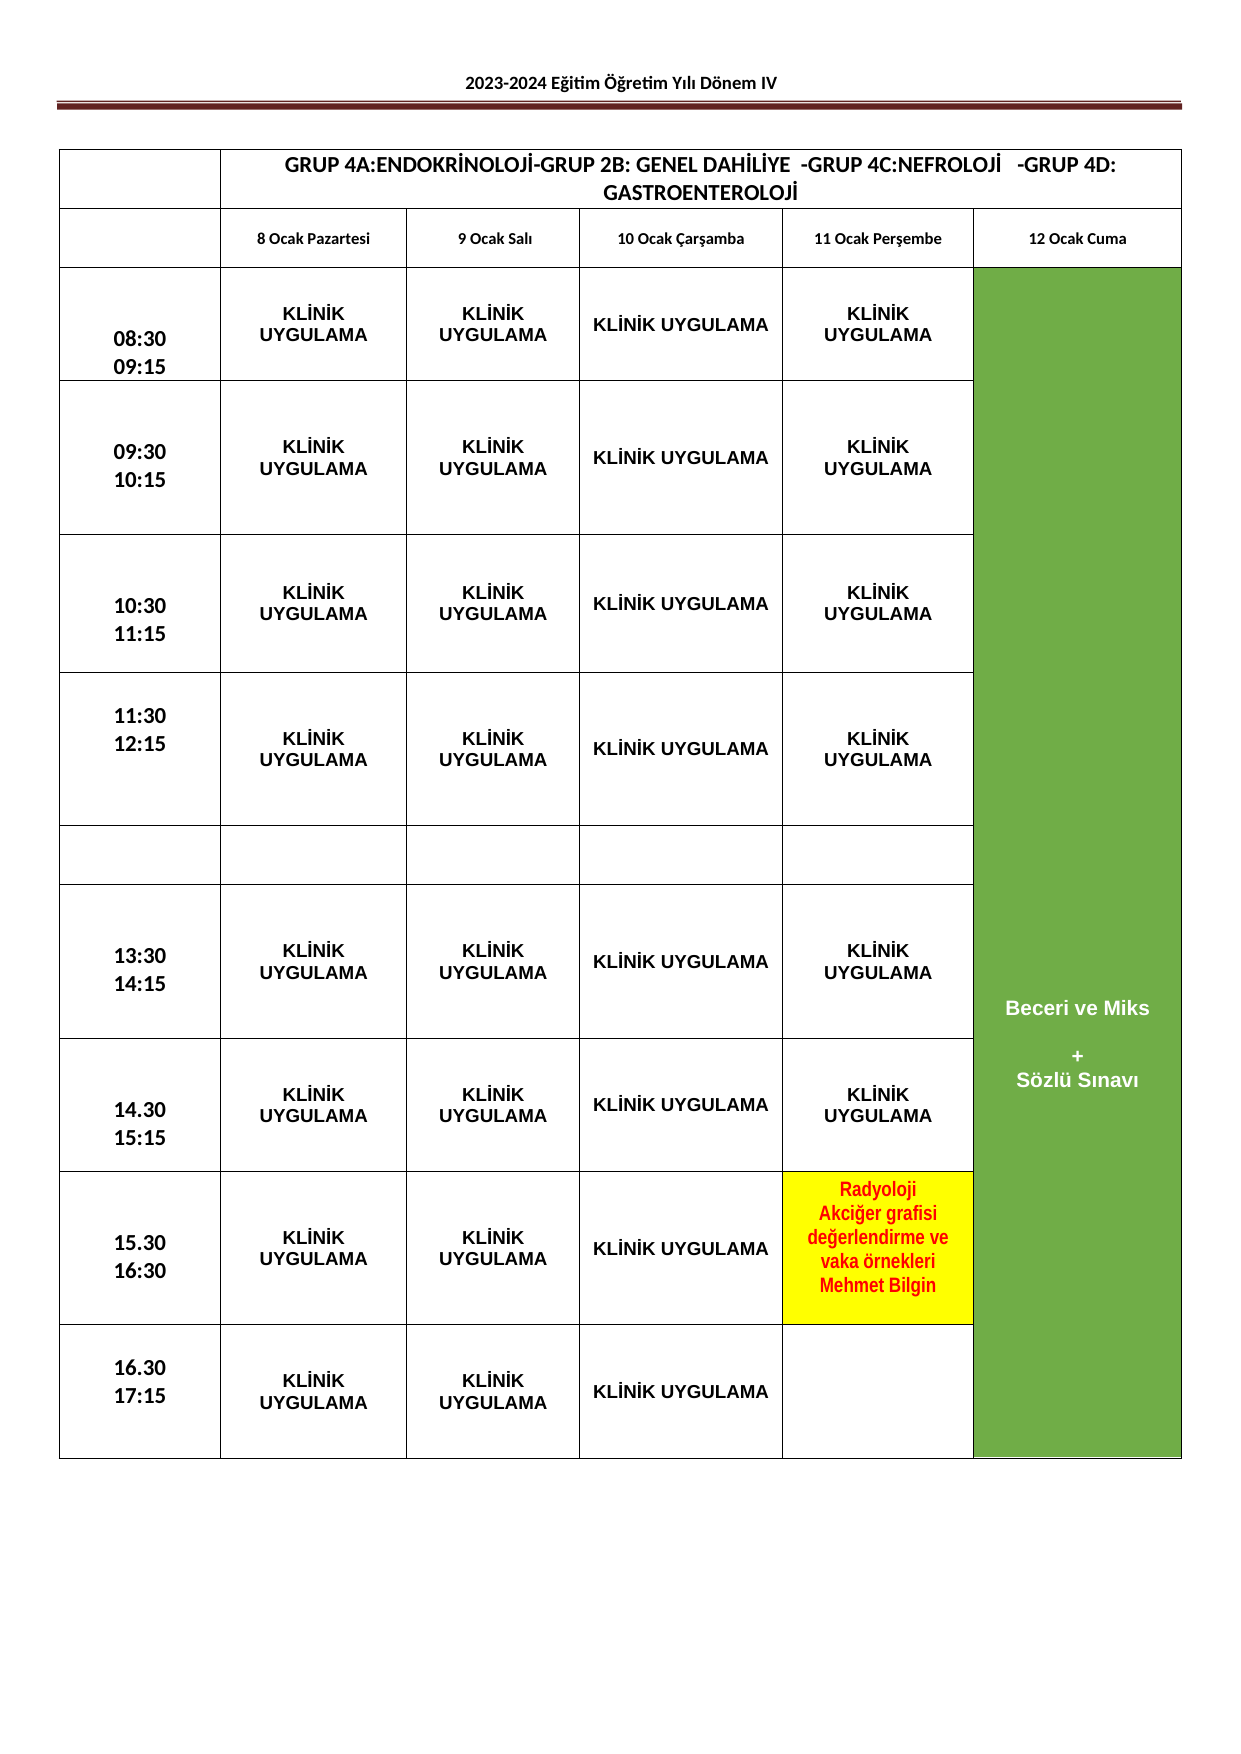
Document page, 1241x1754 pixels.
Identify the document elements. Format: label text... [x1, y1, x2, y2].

table_cell KLİNİK UYGULAMA [221, 673, 406, 825]
table_cell KLİNİK UYGULAMA [580, 381, 782, 534]
table_cell 11:30 12:15 [60, 673, 220, 825]
table_cell KLİNİK UYGULAMA [221, 1039, 406, 1171]
table_cell KLİNİK UYGULAMA [580, 535, 782, 672]
table_cell KLİNİK UYGULAMA [407, 1172, 579, 1324]
table_cell KLİNİK UYGULAMA [221, 1172, 406, 1324]
table_cell [60, 826, 220, 884]
table_cell 10 Ocak Çarşamba [580, 209, 782, 267]
table_cell 15.30 16:30 [60, 1172, 220, 1324]
table_cell KLİNİK UYGULAMA [407, 1039, 579, 1171]
table_cell [221, 826, 406, 884]
table_header [60, 150, 220, 208]
table_cell KLİNİK UYGULAMA [580, 1172, 782, 1324]
table_cell 9 Ocak Salı [407, 209, 579, 267]
table_cell [580, 826, 782, 884]
table_cell KLİNİK UYGULAMA [783, 535, 973, 672]
table_cell Radyoloji Akciğer grafisi değerlendirme ve vaka örnekleri Mehmet Bilgin [783, 1172, 973, 1324]
table_cell KLİNİK UYGULAMA [221, 268, 406, 380]
table_cell 13:30 14:15 [60, 885, 220, 1038]
table_cell Beceri ve Miks + Sözlü Sınavı [974, 268, 1181, 1457]
table_cell KLİNİK UYGULAMA [580, 1325, 782, 1457]
table_cell KLİNİK UYGULAMA [221, 1325, 406, 1457]
table_cell KLİNİK UYGULAMA [407, 1325, 579, 1457]
table_cell KLİNİK UYGULAMA [783, 1039, 973, 1171]
table_cell [407, 826, 579, 884]
table_cell KLİNİK UYGULAMA [783, 268, 973, 380]
table_cell [783, 826, 973, 884]
table_cell KLİNİK UYGULAMA [407, 673, 579, 825]
table_cell KLİNİK UYGULAMA [580, 1039, 782, 1171]
table_cell 11 Ocak Perşembe [783, 209, 973, 267]
table_cell KLİNİK UYGULAMA [221, 381, 406, 534]
table_cell 08:30 09:15 [60, 268, 220, 380]
table_header GRUP 4A:ENDOKRİNOLOJİ-GRUP 2B: GENEL DAHİLİYE -GRUP 4C:NEFROLOJİ -GRUP 4D: GASTROENTEROLOJİ [221, 150, 1181, 208]
table_cell KLİNİK UYGULAMA [783, 885, 973, 1038]
table_cell KLİNİK UYGULAMA [407, 885, 579, 1038]
table_cell KLİNİK UYGULAMA [221, 535, 406, 672]
table_cell KLİNİK UYGULAMA [221, 885, 406, 1038]
table_cell KLİNİK UYGULAMA [580, 268, 782, 380]
table_cell KLİNİK UYGULAMA [580, 673, 782, 825]
table_cell 8 Ocak Pazartesi [221, 209, 406, 267]
table_cell [783, 1325, 973, 1457]
table_cell KLİNİK UYGULAMA [580, 885, 782, 1038]
table_cell KLİNİK UYGULAMA [783, 381, 973, 534]
table_cell 10:30 11:15 [60, 535, 220, 672]
table_cell KLİNİK UYGULAMA [407, 381, 579, 534]
table_cell KLİNİK UYGULAMA [783, 673, 973, 825]
table_cell [60, 209, 220, 267]
table_cell 16.30 17:15 [60, 1325, 220, 1457]
table_cell 14.30 15:15 [60, 1039, 220, 1171]
table_cell KLİNİK UYGULAMA [407, 535, 579, 672]
table_cell 09:30 10:15 [60, 381, 220, 534]
table_cell 12 Ocak Cuma [974, 209, 1181, 267]
table_cell KLİNİK UYGULAMA [407, 268, 579, 380]
